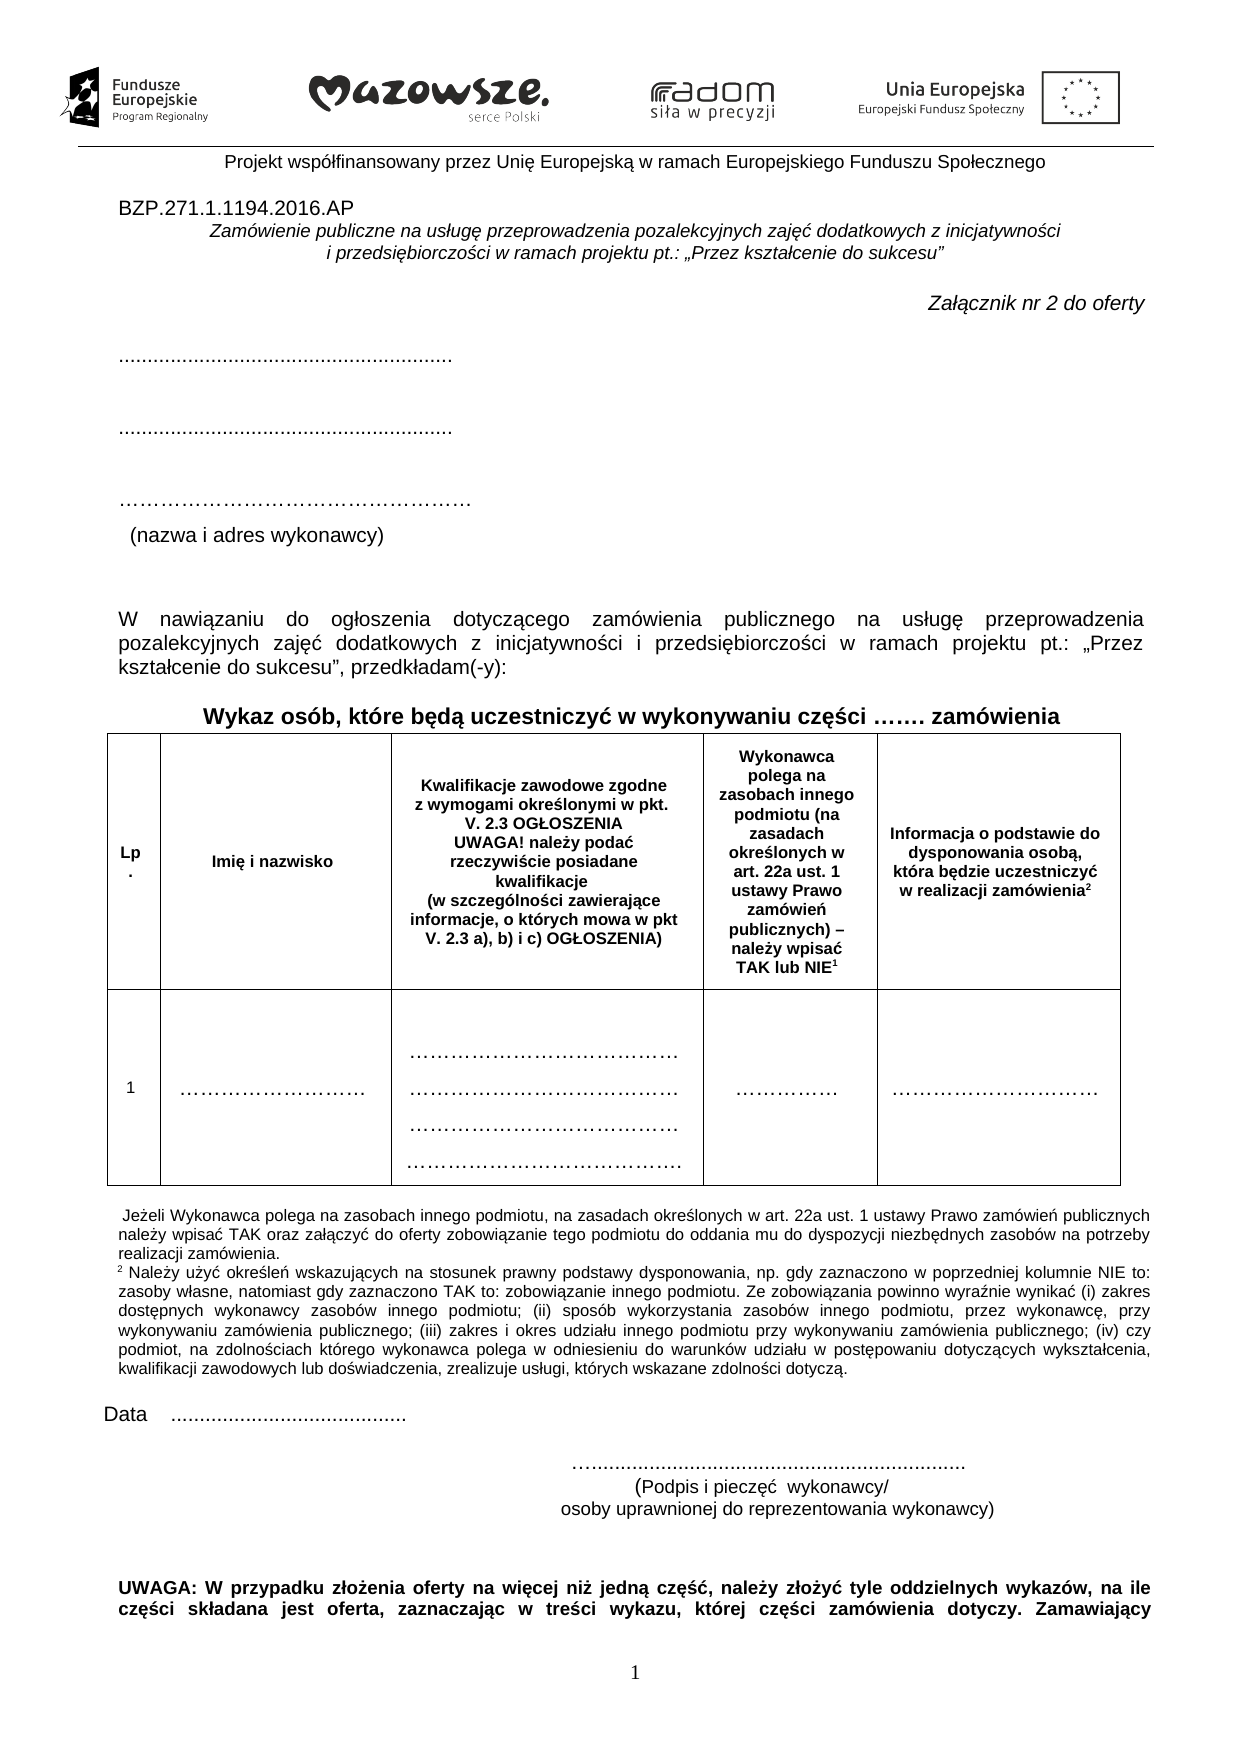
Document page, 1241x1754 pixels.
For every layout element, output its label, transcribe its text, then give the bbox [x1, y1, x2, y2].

text (Podpis i pieczęć wykonawcy/ [413, 1474, 1145, 1498]
table_header Lp. [108, 734, 160, 989]
text .......................................................... [118, 415, 1144, 439]
table_cell 1 [108, 990, 160, 1185]
text 2 Należy użyć określeń wskazujących na stosunek prawny podstawy dysponowania, np. gdy zaznaczono w poprzedniej kolumnie NIE to: zasoby własne, natomiast gdy zaznaczono TAK to: zobowiązanie innego podmiotu. Ze zobowiązania powinno wyraźnie wynikać (i) zakres dostępnych wykonawcy zasobów innego podmiotu; (ii) sposób wykorzystania zasobów innego podmiotu, przez wykonawcę, przy wykonywaniu zamówienia publicznego; (iii) zakres i okres udziału innego podmiotu przy wykonywaniu zamówienia publicznego; (iv) czy podmiot, na zdolnościach którego wykonawca polega w odniesieniu do warunków udziału w postępowaniu dotyczących wykształcenia, kwalifikacji zawodowych lub doświadczenia, zrealizuje usługi, których wskazane zdolności dotyczą. [117, 1263, 1152, 1378]
text W nawiązaniu do ogłoszenia dotyczącego zamówienia publicznego na usługę przeprowadzenia pozalekcyjnych zajęć dodatkowych z inicjatywności i przedsiębiorczości w ramach projektu pt.: „Przez kształcenie do sukcesu”, przedkładam(-y): [118, 607, 1144, 679]
text Załącznik nr 2 do oferty [118, 291, 1144, 315]
table_cell ……………………… [161, 990, 391, 1185]
text (nazwa i adres wykonawcy) [118, 523, 1144, 547]
text …………………………………………… [118, 487, 1144, 511]
table_header Kwalifikacje zawodowe zgodne z wymogami określonymi w pkt. V. 2.3 OGŁOSZENIA UWAGA! należy podać rzeczywiście posiadane kwalifikacje (w szczególności zawierające informacje, o których mowa w pkt V. 2.3 a), b) i c) OGŁOSZENIA) [392, 734, 703, 989]
picture [0, 46, 1208, 152]
text .......................................................... [118, 343, 1144, 367]
table_cell ………………………… [878, 990, 1120, 1185]
table_cell ………………………………… ………………………………… ………………………………… …………………………………. [392, 990, 703, 1185]
table_header Informacja o podstawie do dysponowania osobą, która będzie uczestniczyć w realizacji zamówienia2 [878, 734, 1120, 989]
table_header Imię i nazwisko [161, 734, 391, 989]
text Data ......................................... [103, 1402, 1144, 1426]
table_header Wykonawca polega na zasobach innego podmiotu (na zasadach określonych w art. 22a ust. 1 ustawy Prawo zamówień publicznych) – należy wpisać TAK lub NIE1 [704, 734, 877, 989]
text …................................................................. [103, 1450, 1144, 1474]
text Jeżeli Wykonawca polega na zasobach innego podmiotu, na zasadach określonych w art. 22a ust. 1 ustawy Prawo zamówień publicznych należy wpisać TAK oraz załączyć do oferty zobowiązanie tego podmiotu do oddania mu do dyspozycji niezbędnych zasobów na potrzeby realizacji zamówienia. [117, 1205, 1152, 1263]
text Wykaz osób, które będą uczestniczyć w wykonywaniu części ……. zamówienia [118, 703, 1144, 729]
text osoby uprawnionej do reprezentowania wykonawcy) [413, 1498, 1145, 1519]
table_cell …………… [704, 990, 877, 1185]
